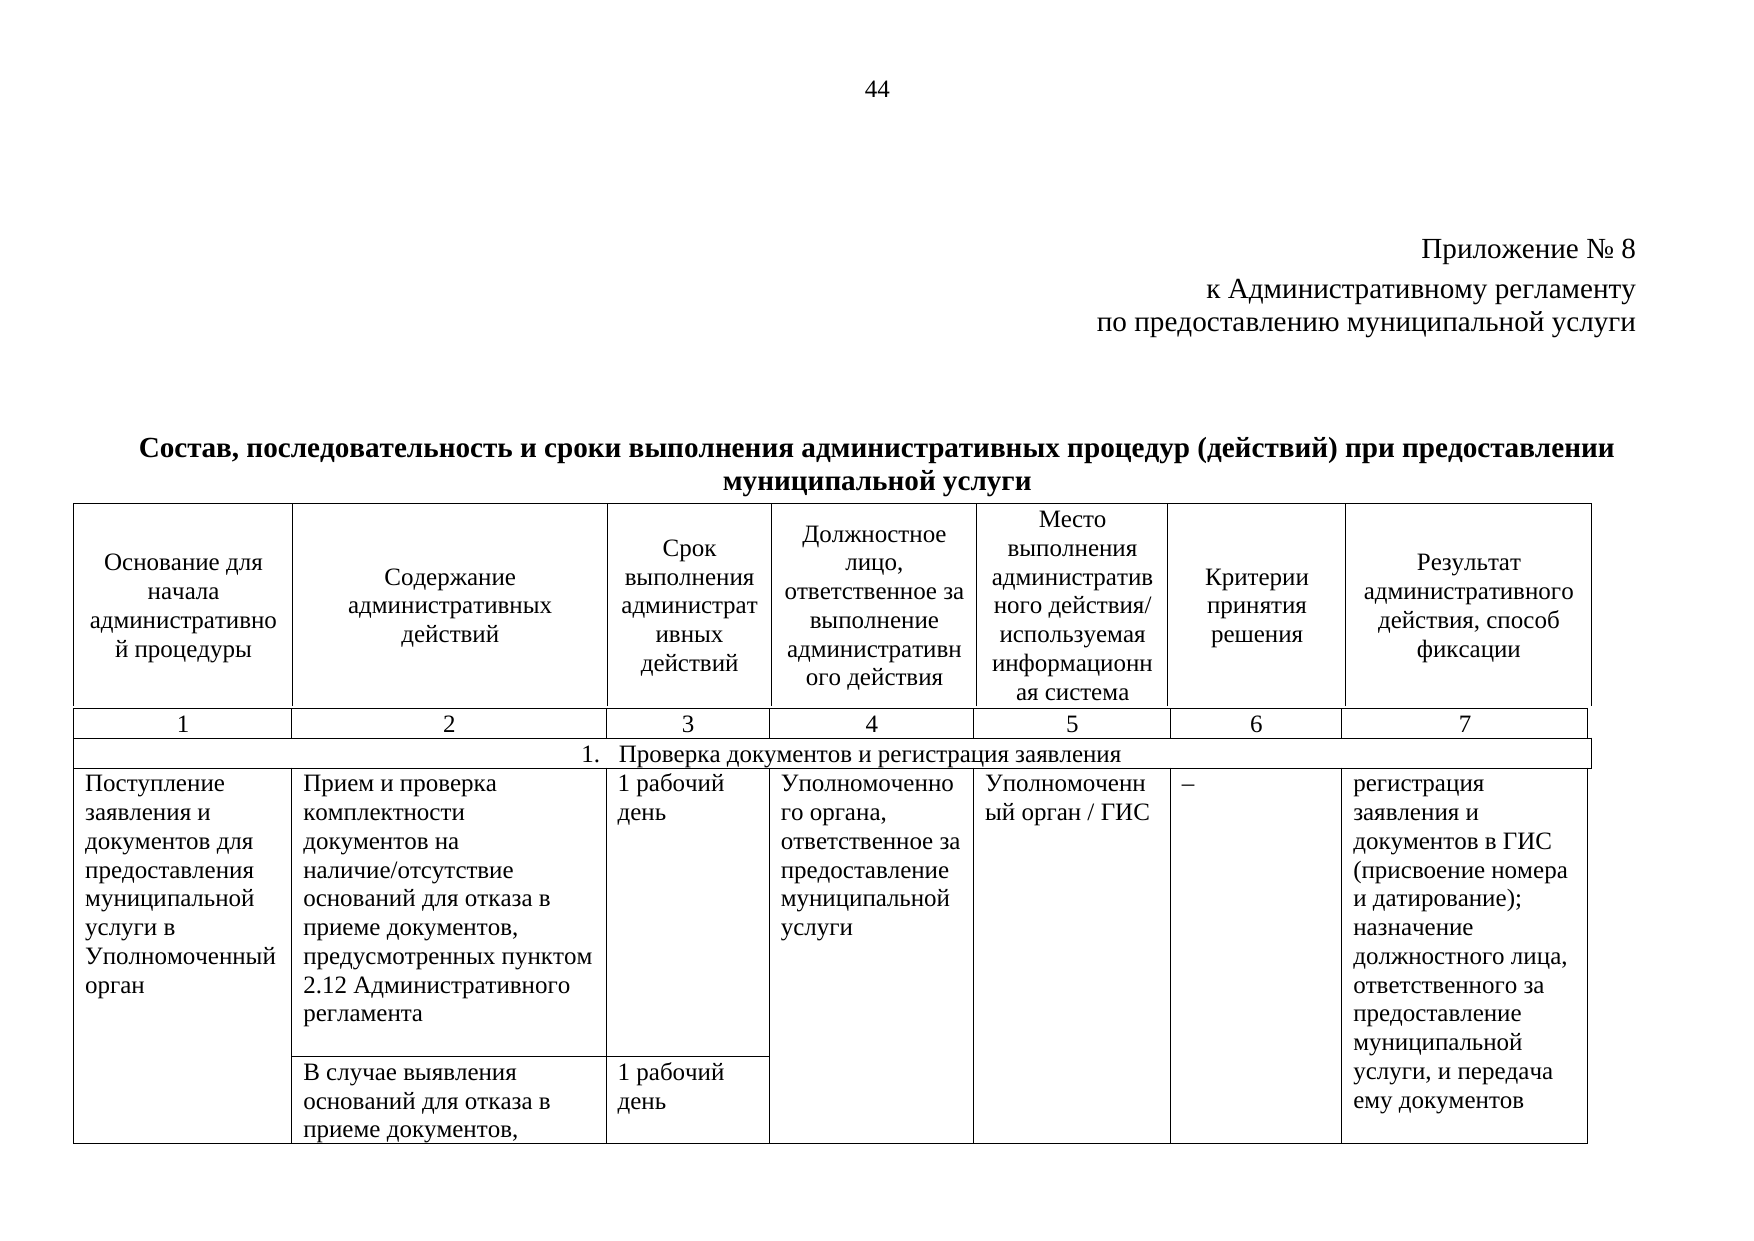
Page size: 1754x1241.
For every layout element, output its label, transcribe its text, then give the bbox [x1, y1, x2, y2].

table_header 1 [74, 709, 291, 738]
text к Административному регламенту [118, 271, 1636, 304]
table_cell Проверка документов и регистрация заявления [74, 739, 1591, 767]
table_header Должностное лицо, ответственное за выполнение административного действия [772, 504, 976, 706]
table_cell Уполномоченного органа, ответственное за предоставление муниципальной услуги [770, 769, 973, 1143]
table_header 3 [607, 709, 769, 738]
table_header 7 [1342, 709, 1587, 738]
table_cell 1 рабочий день [607, 769, 769, 1056]
table_header 2 [292, 709, 606, 738]
table_header Результат административного действия, способ фиксации [1346, 504, 1591, 706]
table_cell регистрация заявления и документов в ГИС (присвоение номера и датирование); назначение должностного лица, ответственного за предоставление муниципальной услуги, и передача ему документов [1342, 769, 1587, 1143]
table_cell Уполномоченный орган / ГИС [974, 769, 1170, 1143]
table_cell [292, 1057, 606, 1143]
table_header Срок выполнения административных действий [608, 504, 771, 706]
table_header Содержание административных действий [293, 504, 607, 706]
table_cell 1 рабочий день [607, 1057, 769, 1143]
table_header Критерии принятия решения [1168, 504, 1345, 706]
table_header Место выполнения административного действия/ используемая информационная система [977, 504, 1167, 706]
table_header Основание для начала административной процедуры [74, 504, 292, 706]
text Приложение № 8 [118, 231, 1636, 264]
text Состав, последовательность и сроки выполнения административных процедур (действий) при предоставлении муниципальной услуги [118, 430, 1636, 497]
table_header 5 [974, 709, 1170, 738]
table_header 6 [1171, 709, 1341, 738]
table_cell Прием и проверка комплектности документов на наличие/отсутствие оснований для отказа в приеме документов, предусмотренных пунктом 2.12 Административного регламента [292, 769, 606, 1056]
table_header 4 [770, 709, 973, 738]
table_cell Поступление заявления и документов для предоставления муниципальной услуги в Уполномоченный орган [74, 769, 291, 1143]
table_cell – [1171, 769, 1341, 1143]
text по предоставлению муниципальной услуги [118, 304, 1636, 338]
